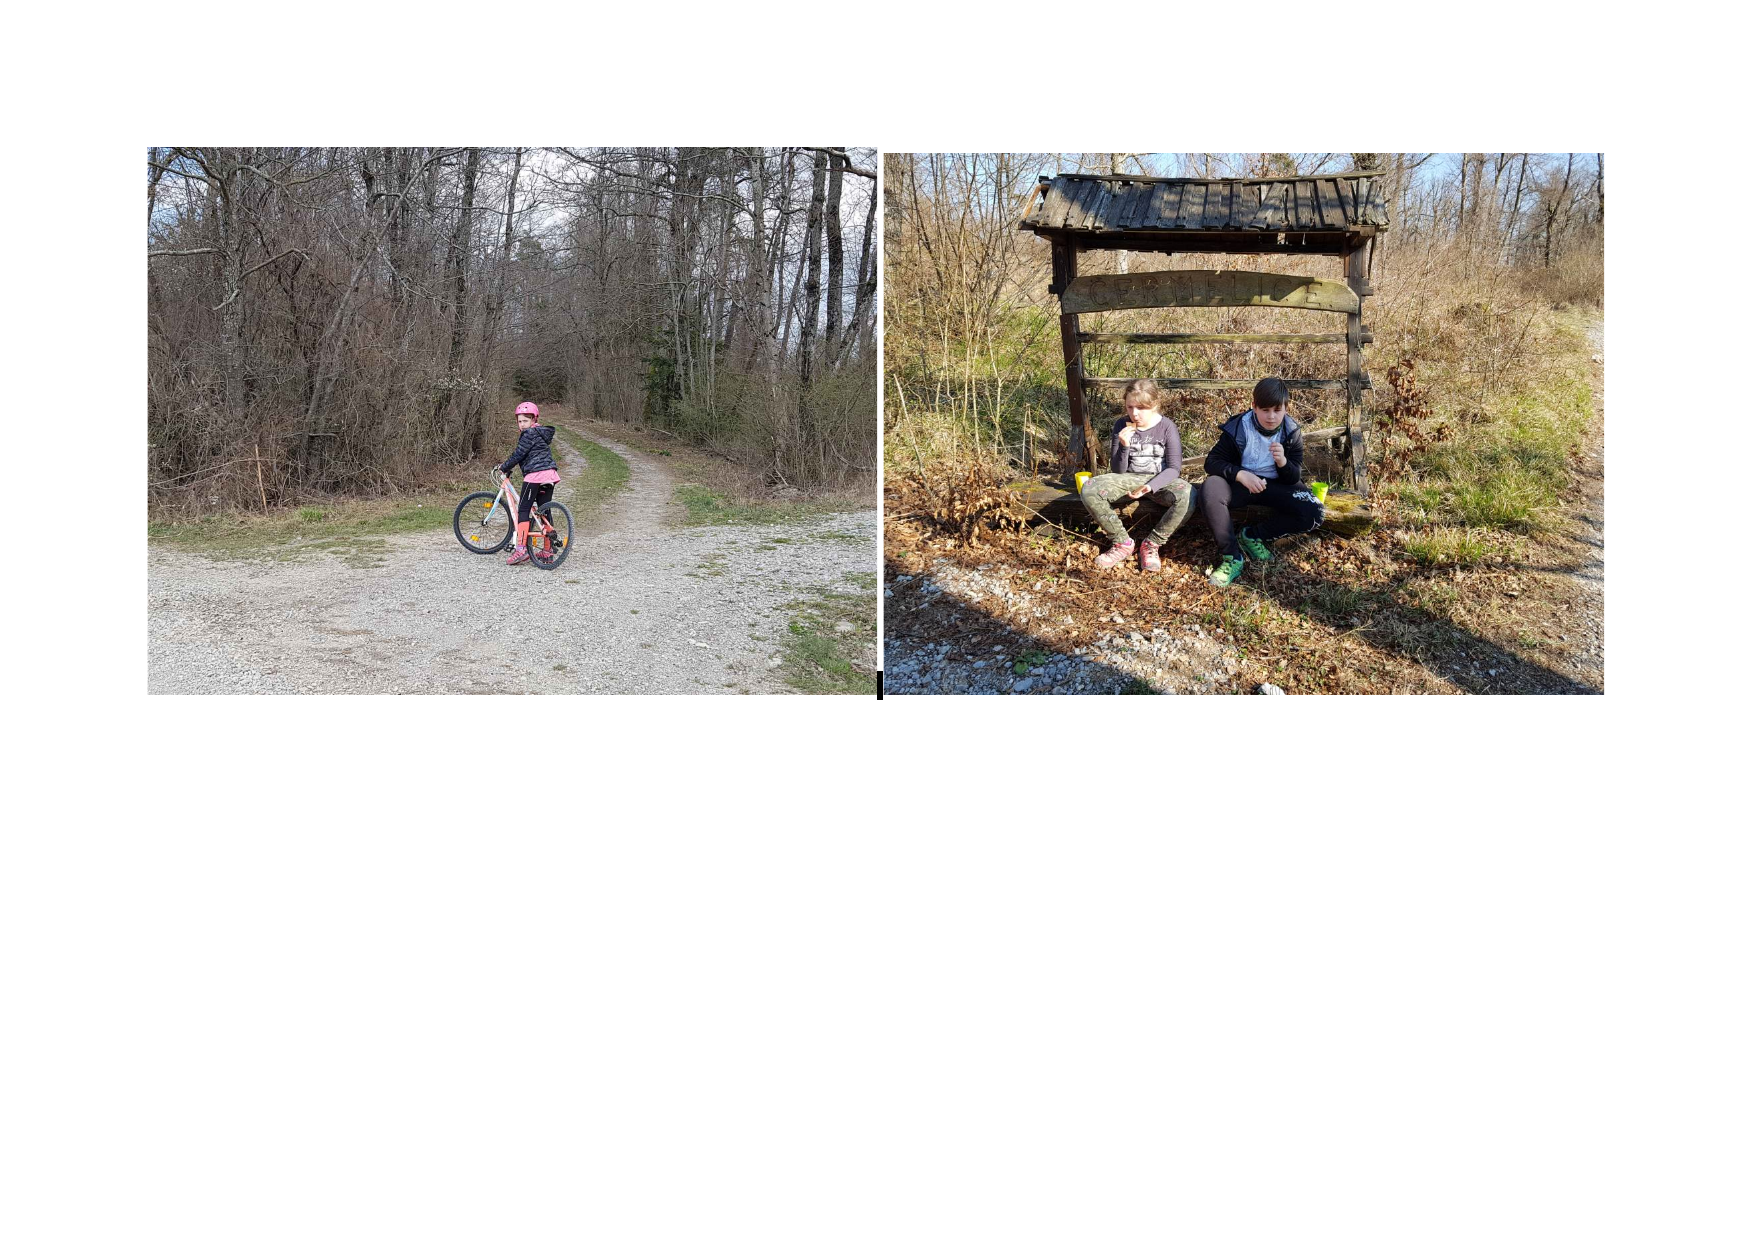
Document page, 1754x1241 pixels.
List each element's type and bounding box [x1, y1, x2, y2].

picture [147, 147, 878, 695]
picture [883, 153, 1605, 695]
